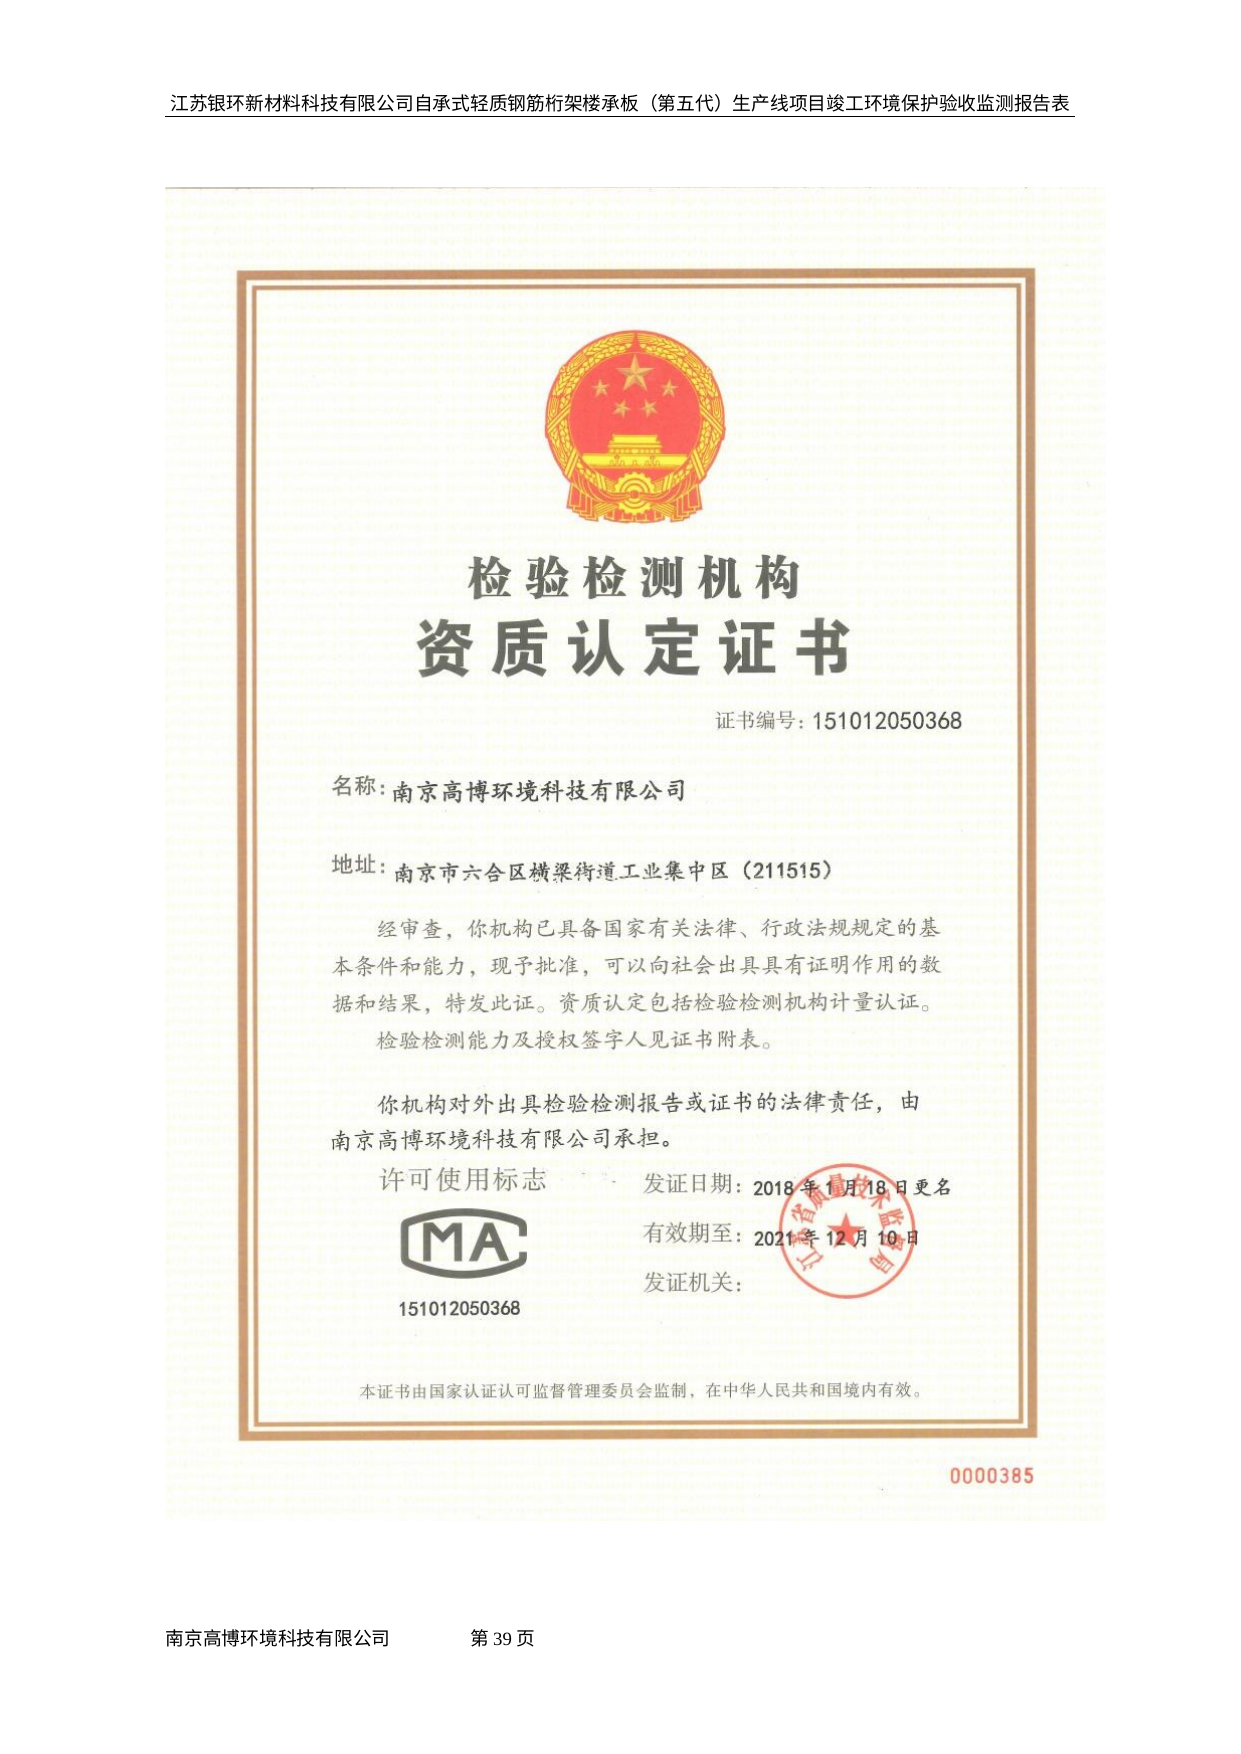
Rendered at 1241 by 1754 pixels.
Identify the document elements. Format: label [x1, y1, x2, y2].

picture [165, 187, 1106, 1521]
